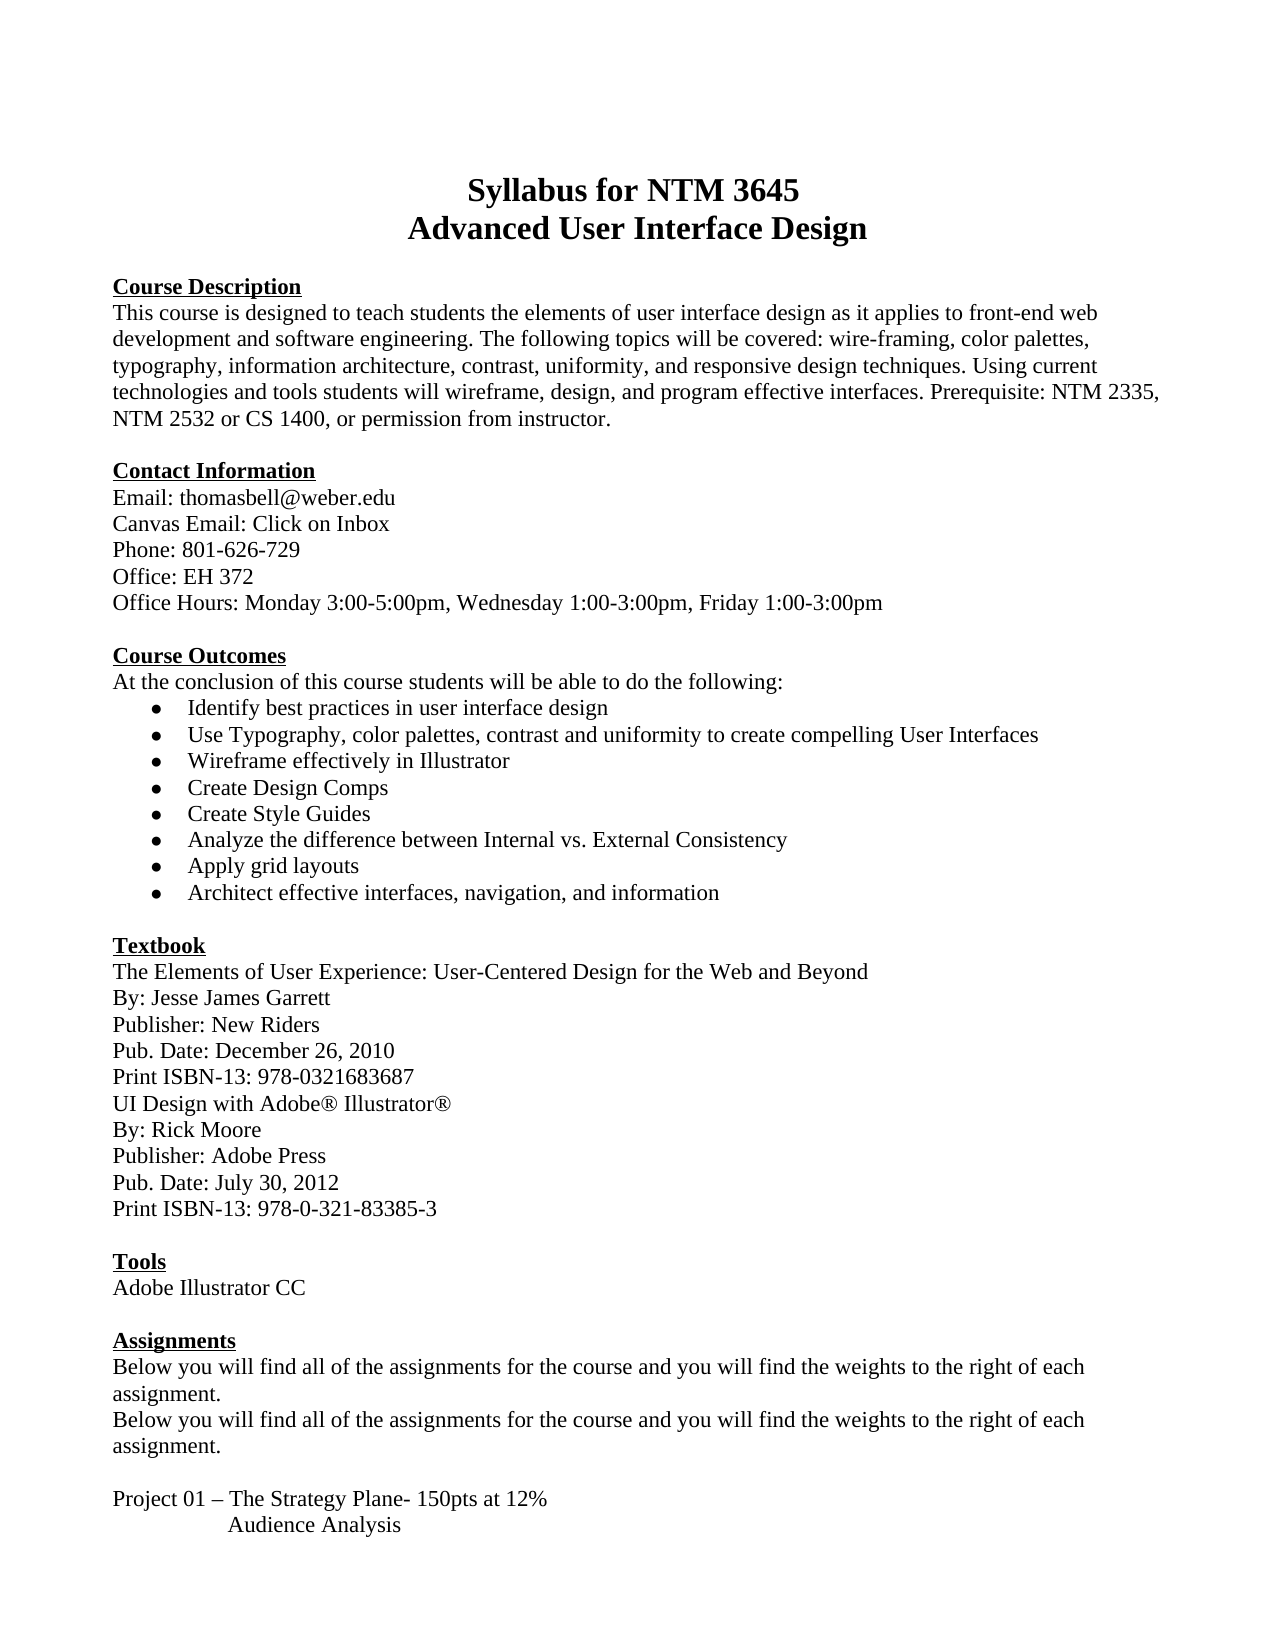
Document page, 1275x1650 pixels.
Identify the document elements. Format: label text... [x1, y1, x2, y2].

text At the conclusion of this course students will be able to do the following: [112, 668, 1162, 694]
list Create Design Comps [150, 773, 1162, 800]
list Analyze the difference between Internal vs. External Consistency [150, 826, 1162, 853]
text Course Description [112, 273, 1162, 299]
text Textbook [112, 932, 1162, 958]
text Course Outcomes [112, 642, 1162, 668]
list Create Style Guides [150, 800, 1162, 826]
list Wireframe effectively in Illustrator [150, 747, 1162, 773]
text The Elements of User Experience: User-Centered Design for the Web and Beyond By: Jesse James Garrett Publisher: New Riders Pub. Date: December 26, 2010 Print ISBN-13: 978-0321683687 [112, 958, 1162, 1090]
text Adobe Illustrator CC [112, 1274, 1162, 1301]
list Use Typography, color palettes, contrast and uniformity to create compelling User Interfaces [150, 721, 1162, 747]
list Architect effective interfaces, navigation, and information [150, 879, 1162, 905]
text Tools [112, 1248, 1162, 1274]
text Contact Information [112, 457, 1162, 484]
text This course is designed to teach students the elements of user interface design as it applies to front-end web development and software engineering. The following topics will be covered: wire-framing, color palettes, typography, information architecture, contrast, uniformity, and responsive design techniques. Using current technologies and tools students will wireframe, design, and program effective interfaces. Prerequisite: NTM 2335, NTM 2532 or CS 1400, or permission from instructor. [112, 299, 1162, 431]
list Apply grid layouts [150, 853, 1162, 879]
text UI Design with Adobe® Illustrator® By: Rick Moore Publisher: Adobe Press Pub. Date: July 30, 2012 Print ISBN-13: 978-0-321-83385-3 [112, 1090, 1162, 1222]
text Email: thomasbell@weber.edu Canvas Email: Click on Inbox Phone: 801-626-729 Office: EH 372 Office Hours: Monday 3:00-5:00pm, Wednesday 1:00-3:00pm, Friday 1:00-3:00pm [112, 484, 1162, 615]
text Syllabus for NTM 3645 Advanced User Interface Design [112, 170, 1162, 246]
text Assignments [112, 1327, 1162, 1353]
text Project 01 – The Strategy Plane- 150pts at 12% [112, 1485, 1162, 1511]
text Below you will find all of the assignments for the course and you will find the weights to the right of each assignment. [112, 1353, 1162, 1406]
text Below you will find all of the assignments for the course and you will find the weights to the right of each assignment. [112, 1406, 1162, 1459]
list Identify best practices in user interface design [150, 694, 1162, 721]
text Audience Analysis [112, 1511, 1162, 1538]
